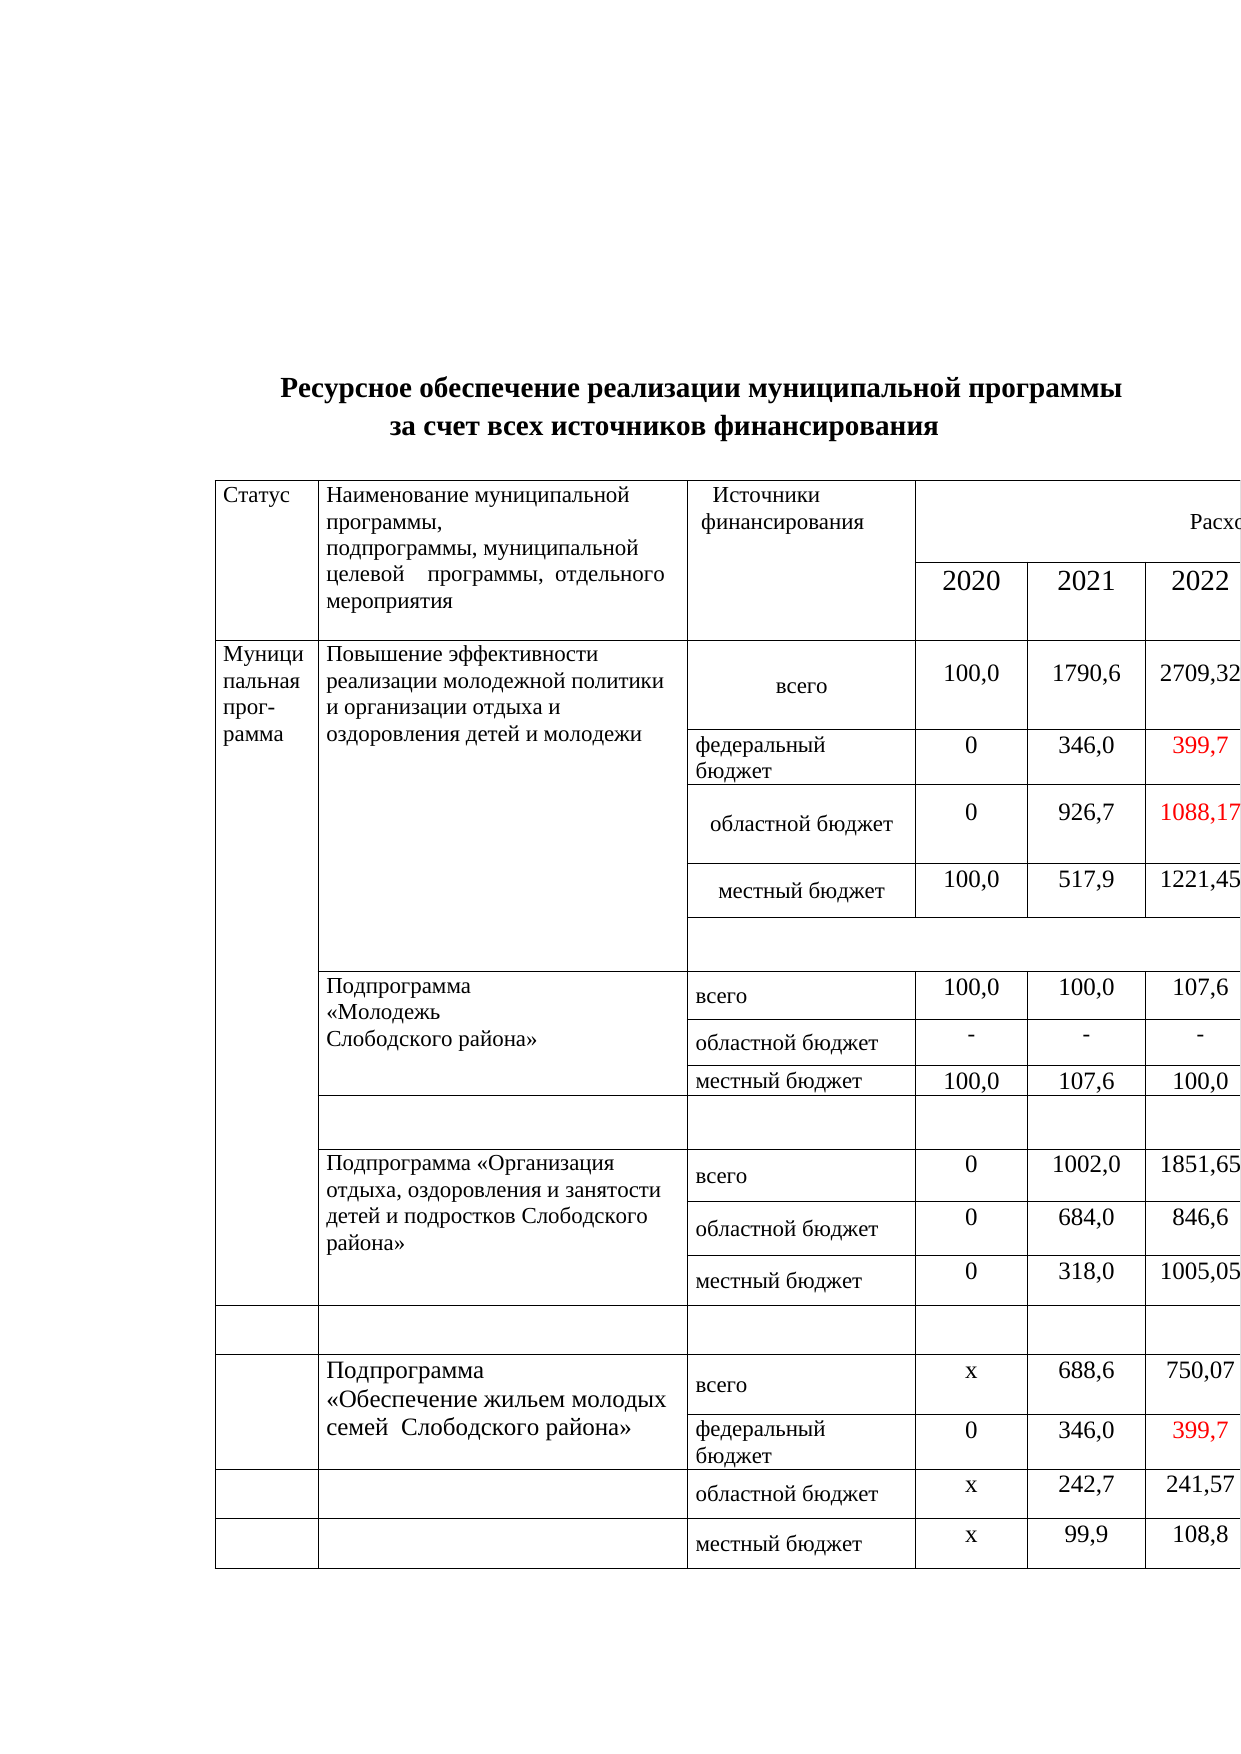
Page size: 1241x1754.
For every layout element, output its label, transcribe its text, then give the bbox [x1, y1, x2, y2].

table_cell 688,6 [1028, 1355, 1145, 1414]
table_cell всего [688, 972, 915, 1019]
table_cell [1028, 1306, 1145, 1354]
table_cell 0 [916, 1415, 1027, 1468]
table_cell [216, 1306, 318, 1354]
table_cell 846,6 [1146, 1202, 1240, 1255]
table_cell 399,7 [1146, 1415, 1240, 1468]
table_cell 2021 [1028, 563, 1145, 639]
table_cell 0 [916, 730, 1027, 784]
table_cell 0 [916, 1256, 1027, 1304]
table_cell [319, 1519, 687, 1567]
table_cell 99,9 [1028, 1519, 1145, 1567]
table_cell 100,0 [916, 641, 1027, 729]
table_cell 1790,6 [1028, 641, 1145, 729]
table_cell 242,7 [1028, 1470, 1145, 1518]
table_cell местный бюджет [688, 1066, 915, 1095]
table_cell [216, 1470, 318, 1518]
table_cell 1005,05 [1146, 1256, 1240, 1304]
table_cell 346,0 [1028, 1415, 1145, 1468]
table_cell [688, 1306, 915, 1354]
table_cell 100,0 [1028, 972, 1145, 1019]
table_cell [688, 1096, 915, 1148]
table_cell [1028, 1096, 1145, 1148]
table_cell областной бюджет [688, 785, 915, 863]
table_cell [216, 1355, 318, 1468]
table_cell 318,0 [1028, 1256, 1145, 1304]
table_cell областной бюджет [688, 1020, 915, 1065]
table_cell 0 [916, 1202, 1027, 1255]
table_cell 100,0 [1146, 1066, 1240, 1095]
table_cell всего [688, 1355, 915, 1414]
table_cell 100,0 [916, 864, 1027, 917]
table_cell местный бюджет [688, 1519, 915, 1567]
table_cell 2020 [916, 563, 1027, 639]
table_header Статус [216, 481, 318, 639]
table_cell [1146, 1096, 1240, 1148]
table_cell х [916, 1470, 1027, 1518]
table_cell 1002,0 [1028, 1150, 1145, 1201]
table_cell 684,0 [1028, 1202, 1145, 1255]
table_cell федеральный бюджет [688, 730, 915, 784]
table_cell [216, 1519, 318, 1567]
table_cell 100,0 [916, 972, 1027, 1019]
table_cell - [1028, 1020, 1145, 1065]
table_cell х [916, 1519, 1027, 1567]
table_cell - [1146, 1020, 1240, 1065]
table_cell областной бюджет [688, 1470, 915, 1518]
table_cell х [916, 1355, 1027, 1414]
table_cell 0 [916, 785, 1027, 863]
table_cell [319, 1306, 687, 1354]
table_cell 346,0 [1028, 730, 1145, 784]
table_cell 517,9 [1028, 864, 1145, 917]
table_cell Подпрограмма «Обеспечение жильем молодых семей Слободского района» [319, 1355, 687, 1468]
table_header Источники финансирования [688, 481, 915, 639]
table_cell 2022 [1146, 563, 1240, 639]
text Ресурсное обеспечение реализации муниципальной программы за счет всех источников финансирования [177, 370, 1152, 442]
table_cell Подпрограмма «Молодежь Слободского района» [319, 972, 687, 1095]
table_cell 926,7 [1028, 785, 1145, 863]
table_cell местный бюджет [688, 1256, 915, 1304]
table_cell 100,0 [916, 1066, 1027, 1095]
table_cell областной бюджет [688, 1202, 915, 1255]
table_cell 108,8 [1146, 1519, 1240, 1567]
table_cell 1221,45 [1146, 864, 1240, 917]
table_cell [319, 1470, 687, 1518]
table_cell 750,07 [1146, 1355, 1240, 1414]
table_cell местный бюджет [688, 864, 915, 917]
table_cell 0 [916, 1150, 1027, 1201]
table_cell [319, 1096, 687, 1148]
table_cell Повышение эффективности реализации молодежной политики и организации отдыха и оздоровления детей и молодежи [319, 641, 687, 971]
table_header Расходы (тыс. рублей) [916, 481, 1240, 562]
table_cell Подпрограмма «Организация отдыха, оздоровления и занятости детей и подростков Слободского района» [319, 1150, 687, 1304]
table_cell всего [688, 1150, 915, 1201]
table_cell 1851,65 [1146, 1150, 1240, 1201]
table_cell 1088,17 [1146, 785, 1240, 863]
table_cell федеральный бюджет [688, 1415, 915, 1468]
table_cell [916, 1096, 1027, 1148]
table_cell 241,57 [1146, 1470, 1240, 1518]
table_cell 107,6 [1146, 972, 1240, 1019]
table_cell - [916, 1020, 1027, 1065]
table_cell 2709,32 [1146, 641, 1240, 729]
table_cell 107,6 [1028, 1066, 1145, 1095]
table_cell Муниципальная прог-рамма [216, 641, 318, 1304]
table_cell всего [688, 641, 915, 729]
table_header Наименование муниципальной программы, подпрограммы, муниципальной целевой программы, отдельного мероприятия [319, 481, 687, 639]
table_cell [916, 1306, 1027, 1354]
table_cell [688, 918, 1240, 971]
table_cell [1146, 1306, 1240, 1354]
table_cell 399,7 [1146, 730, 1240, 784]
